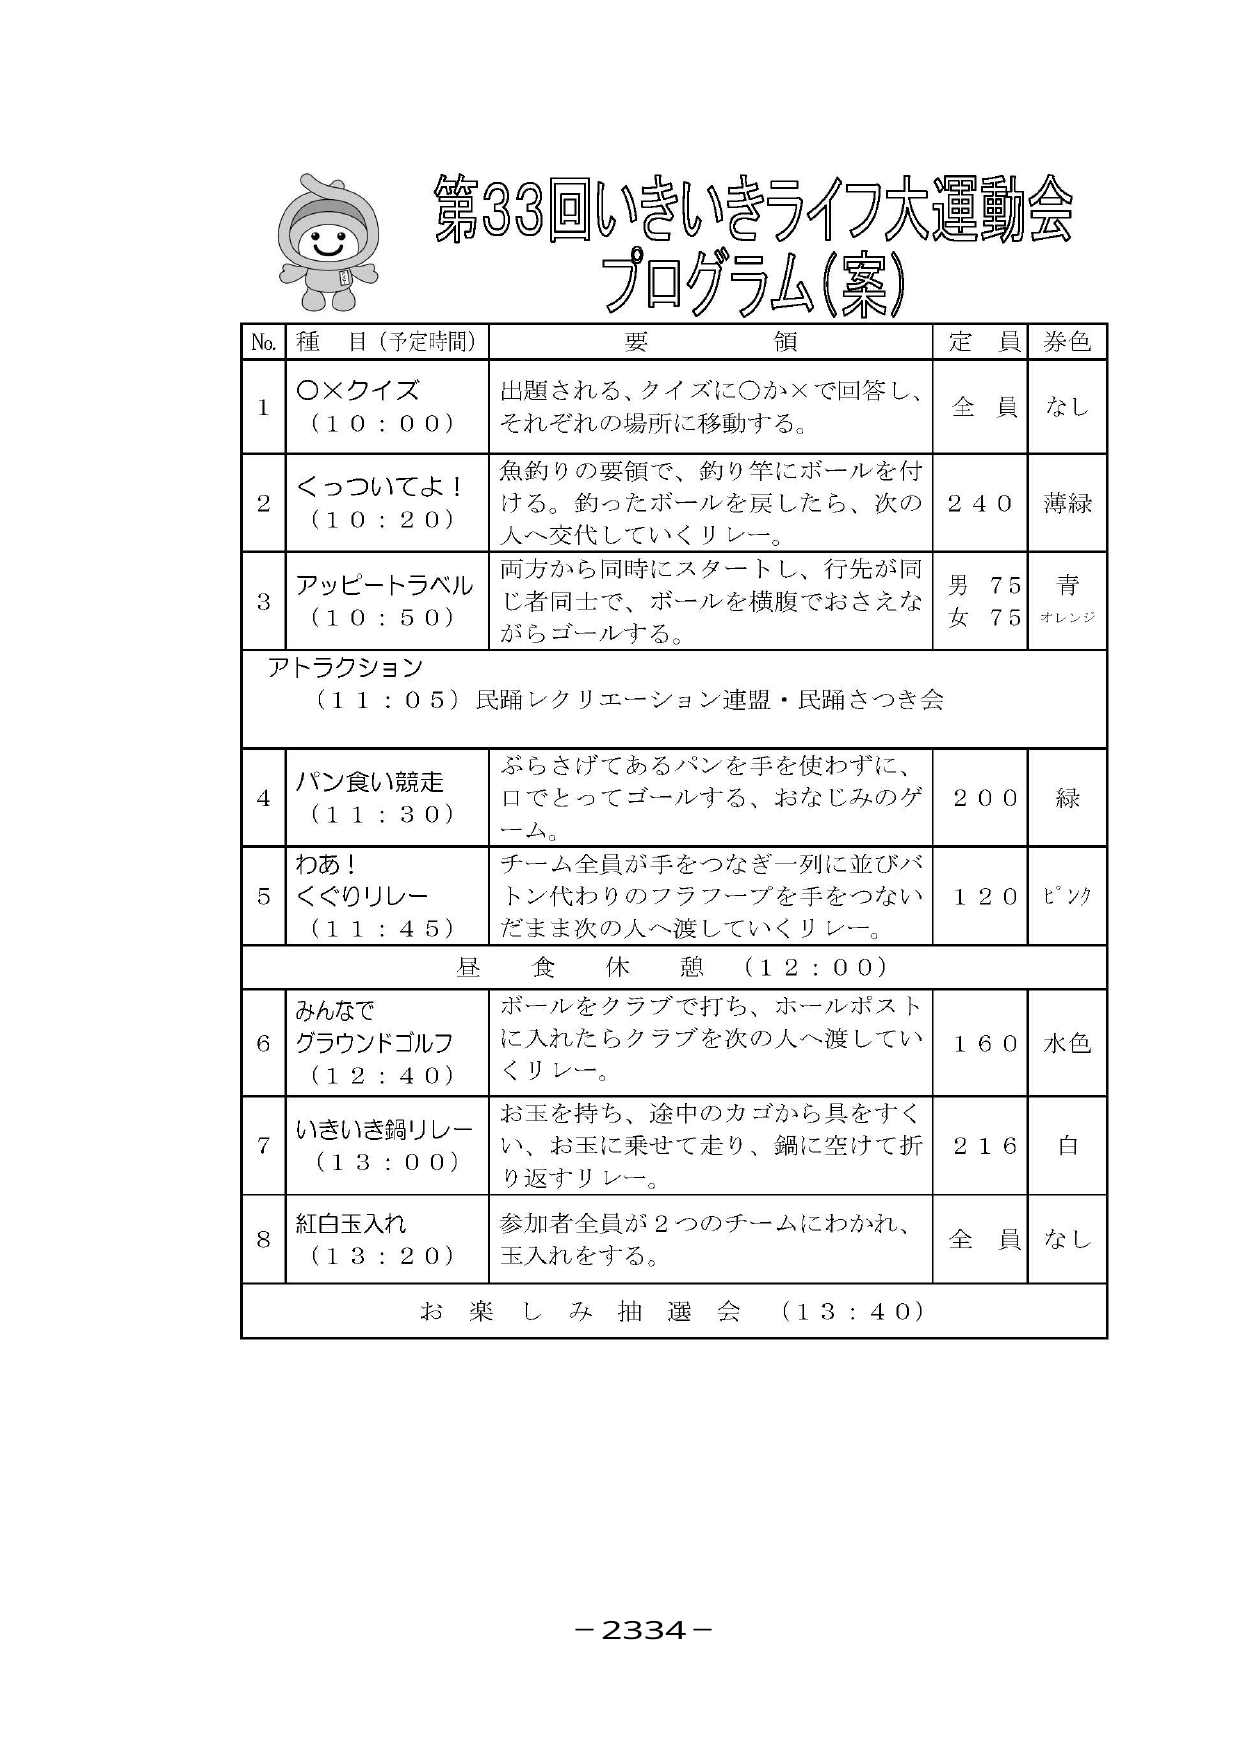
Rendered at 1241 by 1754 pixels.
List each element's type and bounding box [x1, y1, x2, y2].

picture [147, 90, 1201, 1505]
